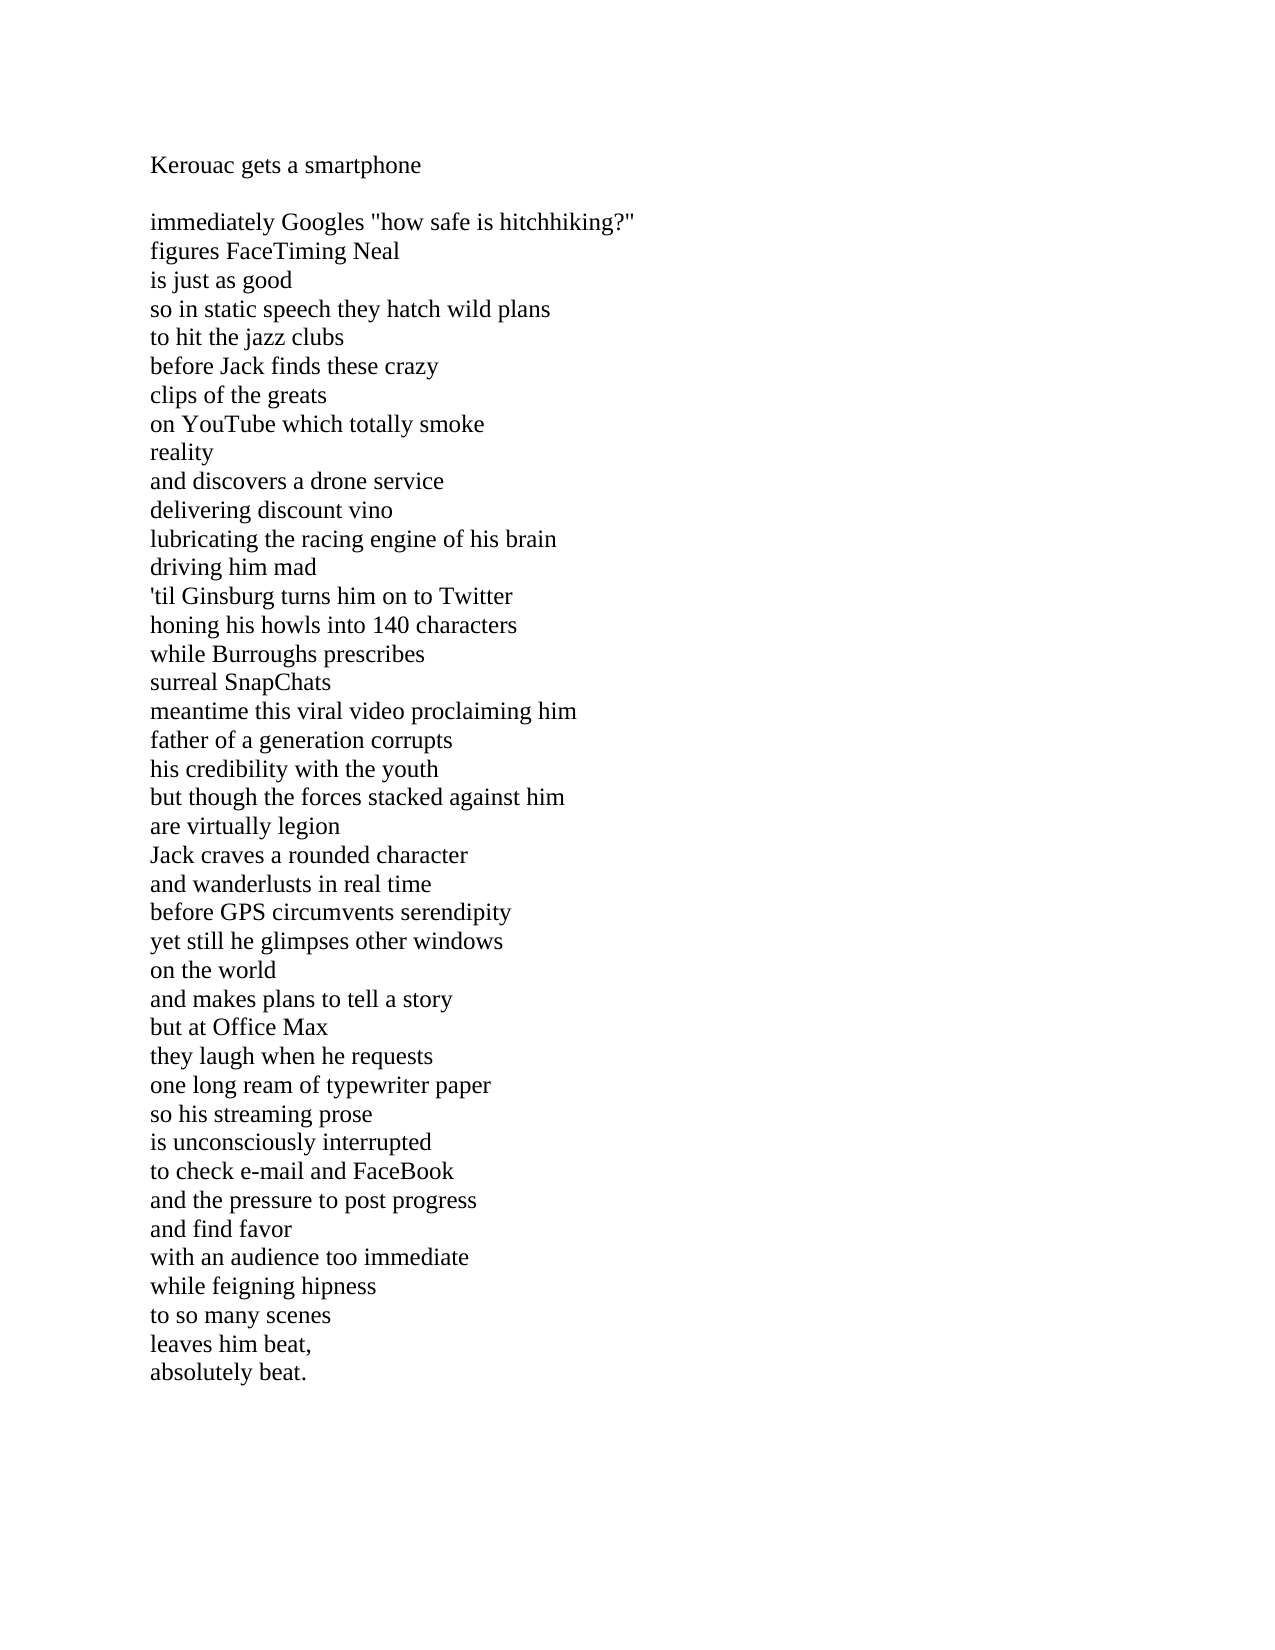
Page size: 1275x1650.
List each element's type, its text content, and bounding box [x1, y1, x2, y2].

text leaves him beat, [150, 1329, 1125, 1357]
text so in static speech they hatch wild plans [150, 294, 1125, 322]
text reality [150, 437, 1125, 466]
text they laugh when he requests [150, 1041, 1125, 1070]
text while feigning hipness [150, 1271, 1125, 1300]
text to check e-mail and FaceBook [150, 1156, 1125, 1185]
text while Burroughs prescribes [150, 639, 1125, 667]
text and find favor [150, 1214, 1125, 1242]
text is just as good [150, 265, 1125, 294]
text and discovers a drone service [150, 466, 1125, 495]
text and makes plans to tell a story [150, 984, 1125, 1012]
text immediately Googles "how safe is hitchhiking?" [150, 207, 1125, 236]
text before GPS circumvents serendipity [150, 897, 1125, 926]
text on the world [150, 955, 1125, 984]
text and the pressure to post progress [150, 1185, 1125, 1214]
text meantime this viral video proclaiming him [150, 696, 1125, 725]
text lubricating the racing engine of his brain [150, 524, 1125, 552]
text figures FaceTiming Neal [150, 236, 1125, 265]
text absolutely beat. [150, 1357, 1125, 1386]
text before Jack finds these crazy [150, 351, 1125, 380]
text is unconsciously interrupted [150, 1127, 1125, 1156]
text one long ream of typewriter paper [150, 1070, 1125, 1099]
text Kerouac gets a smartphone [150, 150, 1125, 179]
text surreal SnapChats [150, 667, 1125, 696]
text clips of the greats [150, 380, 1125, 409]
text honing his howls into 140 characters [150, 610, 1125, 639]
text with an audience too immediate [150, 1242, 1125, 1271]
text but though the forces stacked against him [150, 782, 1125, 811]
text so his streaming prose [150, 1099, 1125, 1127]
text to so many scenes [150, 1300, 1125, 1329]
text 'til Ginsburg turns him on to Twitter [150, 581, 1125, 610]
text father of a generation corrupts [150, 725, 1125, 754]
text to hit the jazz clubs [150, 322, 1125, 351]
text yet still he glimpses other windows [150, 926, 1125, 955]
text and wanderlusts in real time [150, 869, 1125, 897]
text Jack craves a rounded character [150, 840, 1125, 869]
text on YouTube which totally smoke [150, 409, 1125, 437]
text delivering discount vino [150, 495, 1125, 524]
text but at Office Max [150, 1012, 1125, 1041]
text his credibility with the youth [150, 754, 1125, 782]
text are virtually legion [150, 811, 1125, 840]
text driving him mad [150, 552, 1125, 581]
